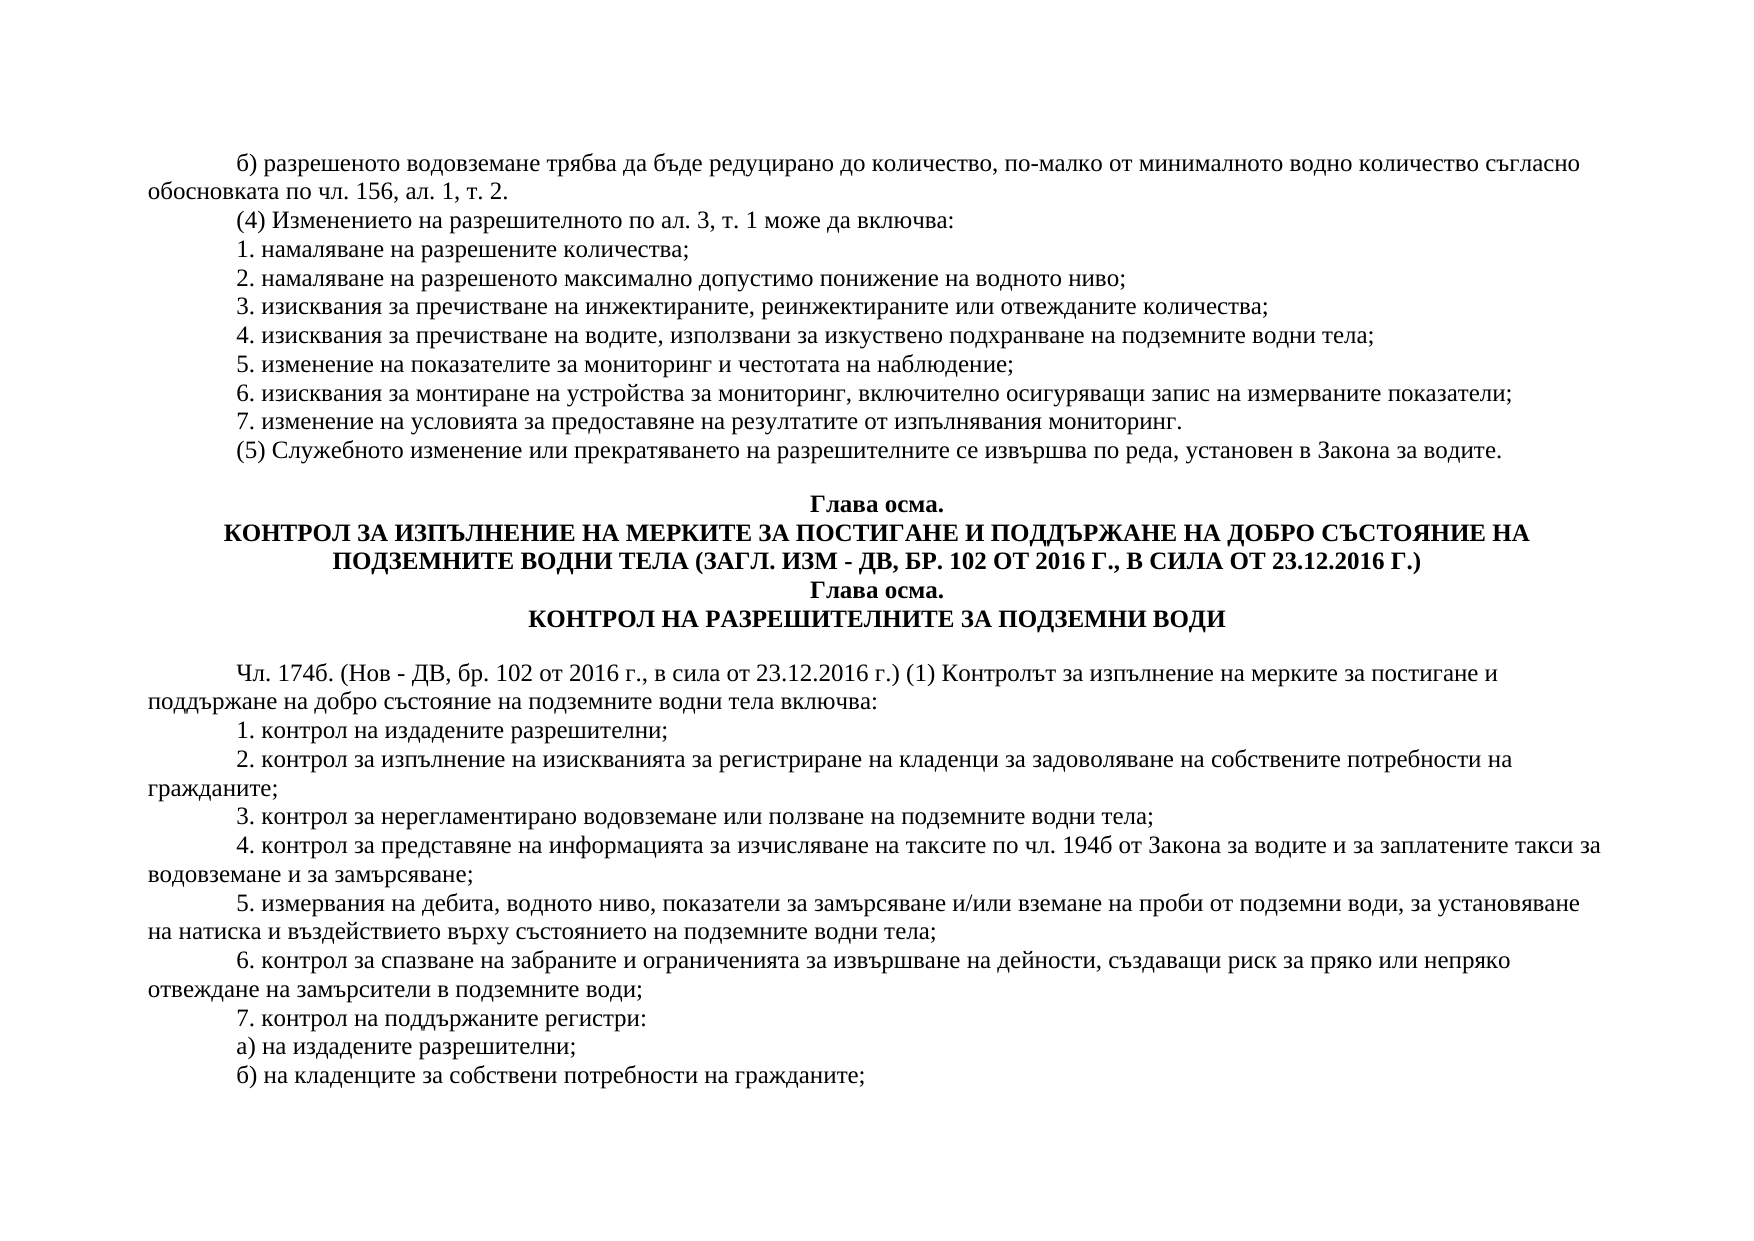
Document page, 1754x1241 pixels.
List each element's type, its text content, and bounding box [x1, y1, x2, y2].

text а) на издадените разрешителни; [148, 1031, 1606, 1060]
text 3. изисквания за пречистване на инжектираните, реинжектираните или отвежданите количества; [148, 291, 1606, 320]
text 1. контрол на издадените разрешителни; [148, 715, 1606, 744]
text 6. изисквания за монтиране на устройства за мониторинг, включително осигуряващи запис на измерваните показатели; [148, 378, 1606, 406]
text 3. контрол за нерегламентирано водовземане или ползване на подземните водни тела; [148, 801, 1606, 830]
text 7. изменение на условията за предоставяне на резултатите от изпълнявания мониторинг. [148, 406, 1606, 435]
text б) разрешеното водовземане трябва да бъде редуцирано до количество, по-малко от минималното водно количество съгласно обосновката по чл. 156, ал. 1, т. 2. [148, 148, 1606, 205]
text 4. контрол за представяне на информацията за изчисляване на таксите по чл. 194б от Закона за водите и за заплатените такси за водовземане и за замърсяване; [148, 830, 1606, 888]
text Чл. 174б. (Нов - ДВ, бр. 102 от 2016 г., в сила от 23.12.2016 г.) (1) Контролът за изпълнение на мерките за постигане и поддържане на добро състояние на подземните водни тела включва: [148, 658, 1606, 715]
text (4) Изменението на разрешителното по ал. 3, т. 1 може да включва: [148, 205, 1606, 234]
text 7. контрол на поддържаните регистри: [148, 1003, 1606, 1031]
text (5) Служебното изменение или прекратяването на разрешителните се извършва по реда, установен в Закона за водите. [148, 435, 1606, 464]
text 4. изисквания за пречистване на водите, използвани за изкуствено подхранване на подземните водни тела; [148, 320, 1606, 349]
text 5. изменение на показателите за мониторинг и честотата на наблюдение; [148, 349, 1606, 378]
text 2. намаляване на разрешеното максимално допустимо понижение на водното ниво; [148, 263, 1606, 291]
text 1. намаляване на разрешените количества; [148, 234, 1606, 263]
text Глава осма. КОНТРОЛ ЗА ИЗПЪЛНЕНИЕ НА МЕРКИТЕ ЗА ПОСТИГАНЕ И ПОДДЪРЖАНЕ НА ДОБРО СЪСТОЯНИЕ НА ПОДЗЕМНИТЕ ВОДНИ ТЕЛА (ЗАГЛ. ИЗМ - ДВ, БР. 102 ОТ 2016 Г., В СИЛА ОТ 23.12.2016 Г.) Глава осма. КОНТРОЛ НА РАЗРЕШИТЕЛНИТЕ ЗА ПОДЗЕМНИ ВОДИ [148, 489, 1606, 633]
text б) на кладенците за собствени потребности на гражданите; [148, 1060, 1606, 1089]
text 2. контрол за изпълнение на изискванията за регистриране на кладенци за задоволяване на собствените потребности на гражданите; [148, 744, 1606, 801]
text 6. контрол за спазване на забраните и ограниченията за извършване на дейности, създаващи риск за пряко или непряко отвеждане на замърсители в подземните води; [148, 945, 1606, 1003]
text 5. измервания на дебита, водното ниво, показатели за замърсяване и/или вземане на проби от подземни води, за установяване на натиска и въздействието върху състоянието на подземните водни тела; [148, 888, 1606, 945]
